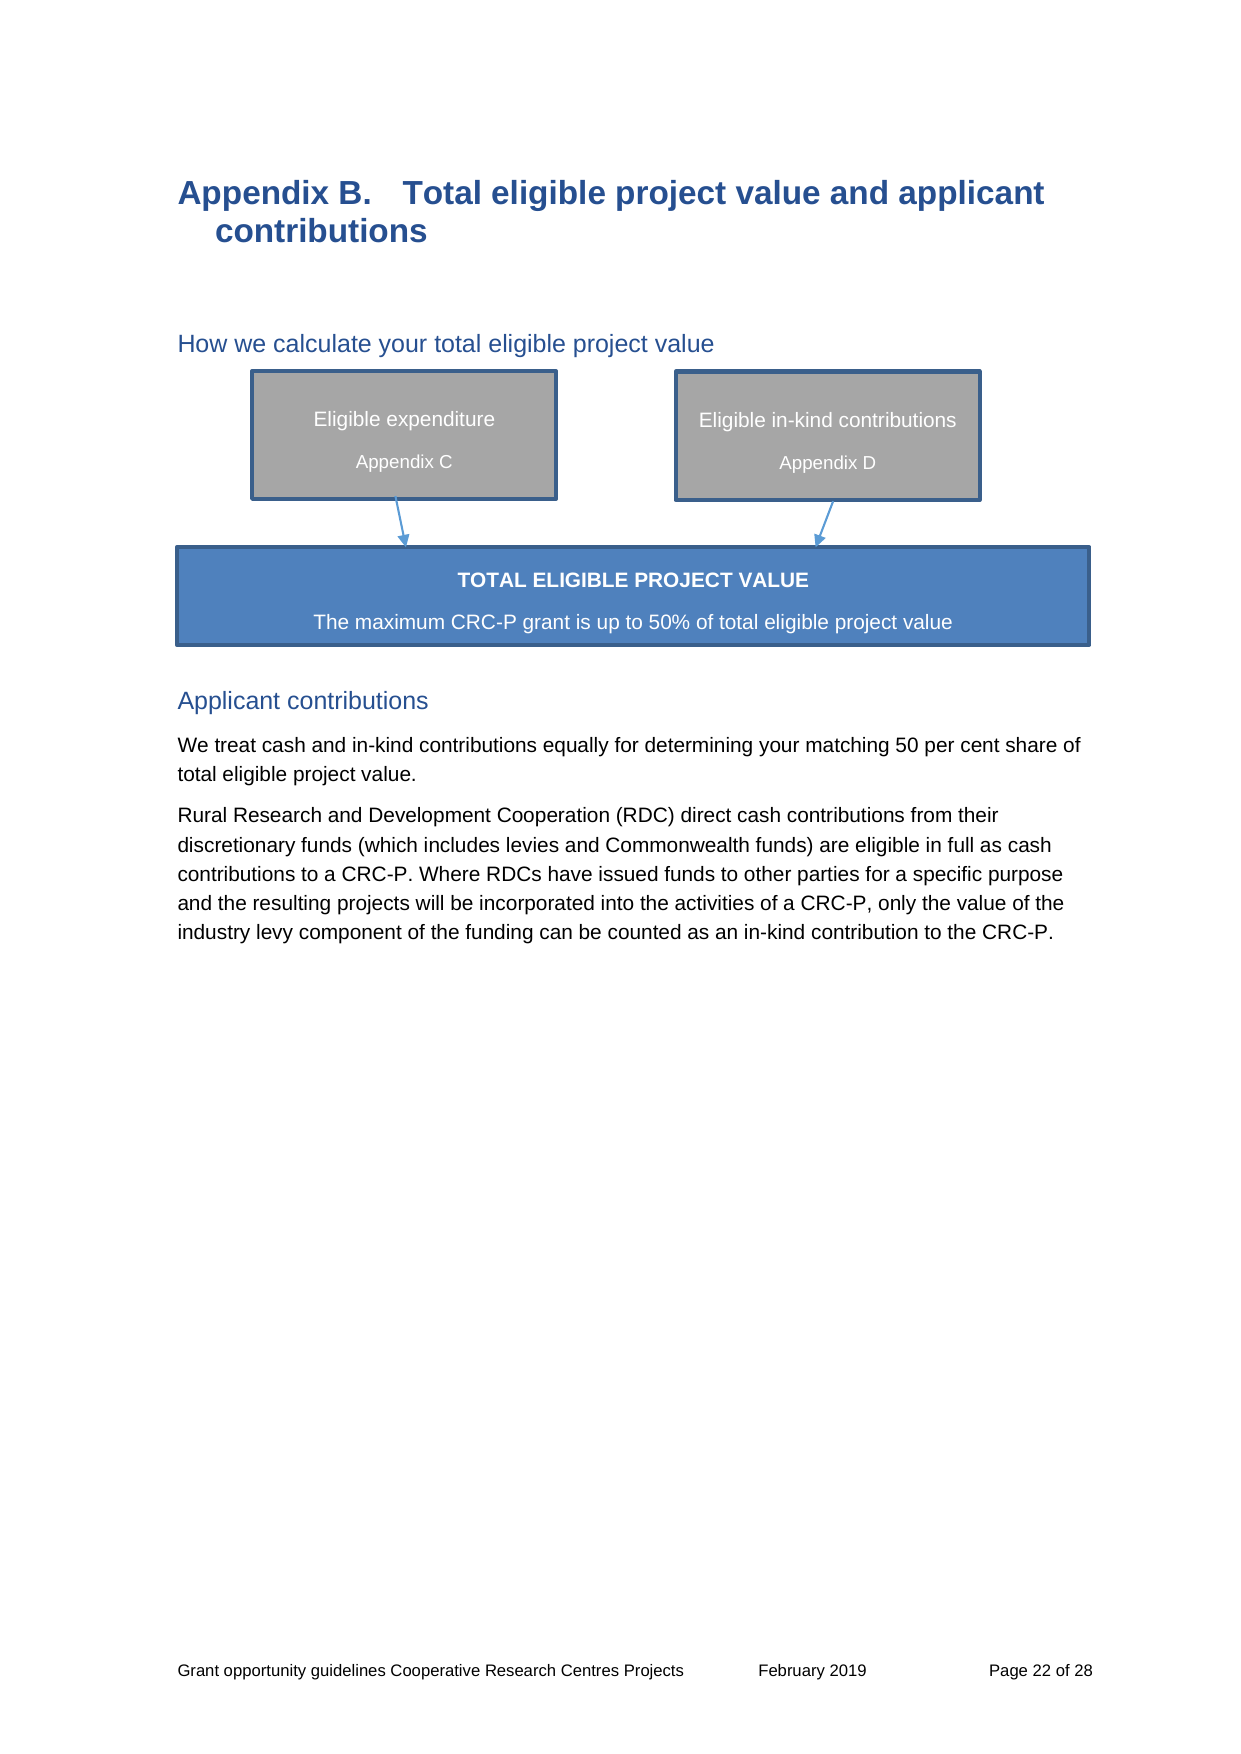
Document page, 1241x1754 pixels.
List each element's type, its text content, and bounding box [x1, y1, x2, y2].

subtitle Total eligible project value and applicant contributions [177, 173, 1092, 249]
text Applicant contributions [177, 686, 1092, 715]
text We treat cash and in-kind contributions equally for determining your matching 50 per cent share of total eligible project value. [177, 727, 1092, 786]
text Rural Research and Development Cooperation (RDC) direct cash contributions from their discretionary funds (which includes levies and Commonwealth funds) are eligible in full as cash contributions to a CRC-P. Where RDCs have issued funds to other parties for a specific purpose and the resulting projects will be incorporated into the activities of a CRC-P, only the value of the industry levy component of the funding can be counted as an in-kind contribution to the CRC-P. [177, 798, 1092, 944]
text How we calculate your total eligible project value [177, 328, 1092, 357]
